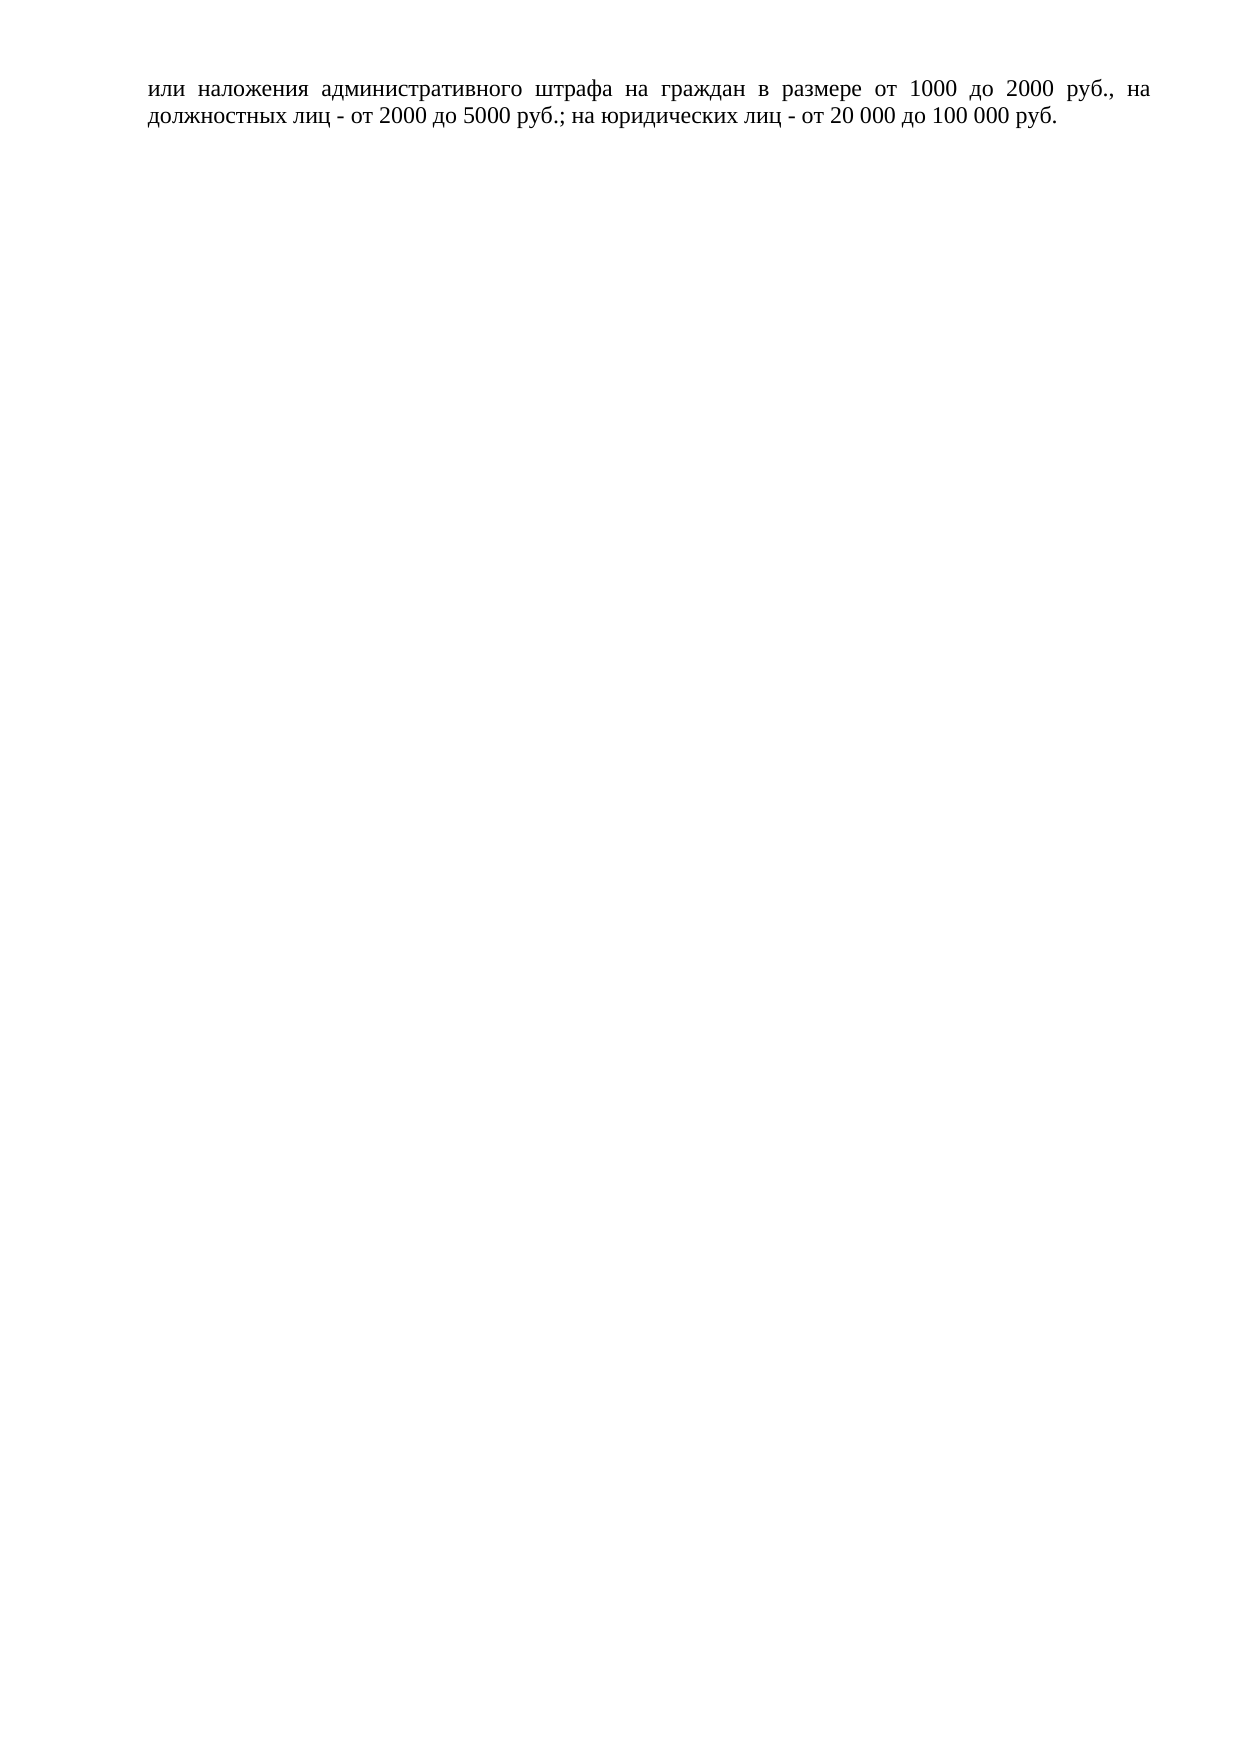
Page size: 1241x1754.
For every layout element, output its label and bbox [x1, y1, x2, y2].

text [148, 74, 1152, 129]
